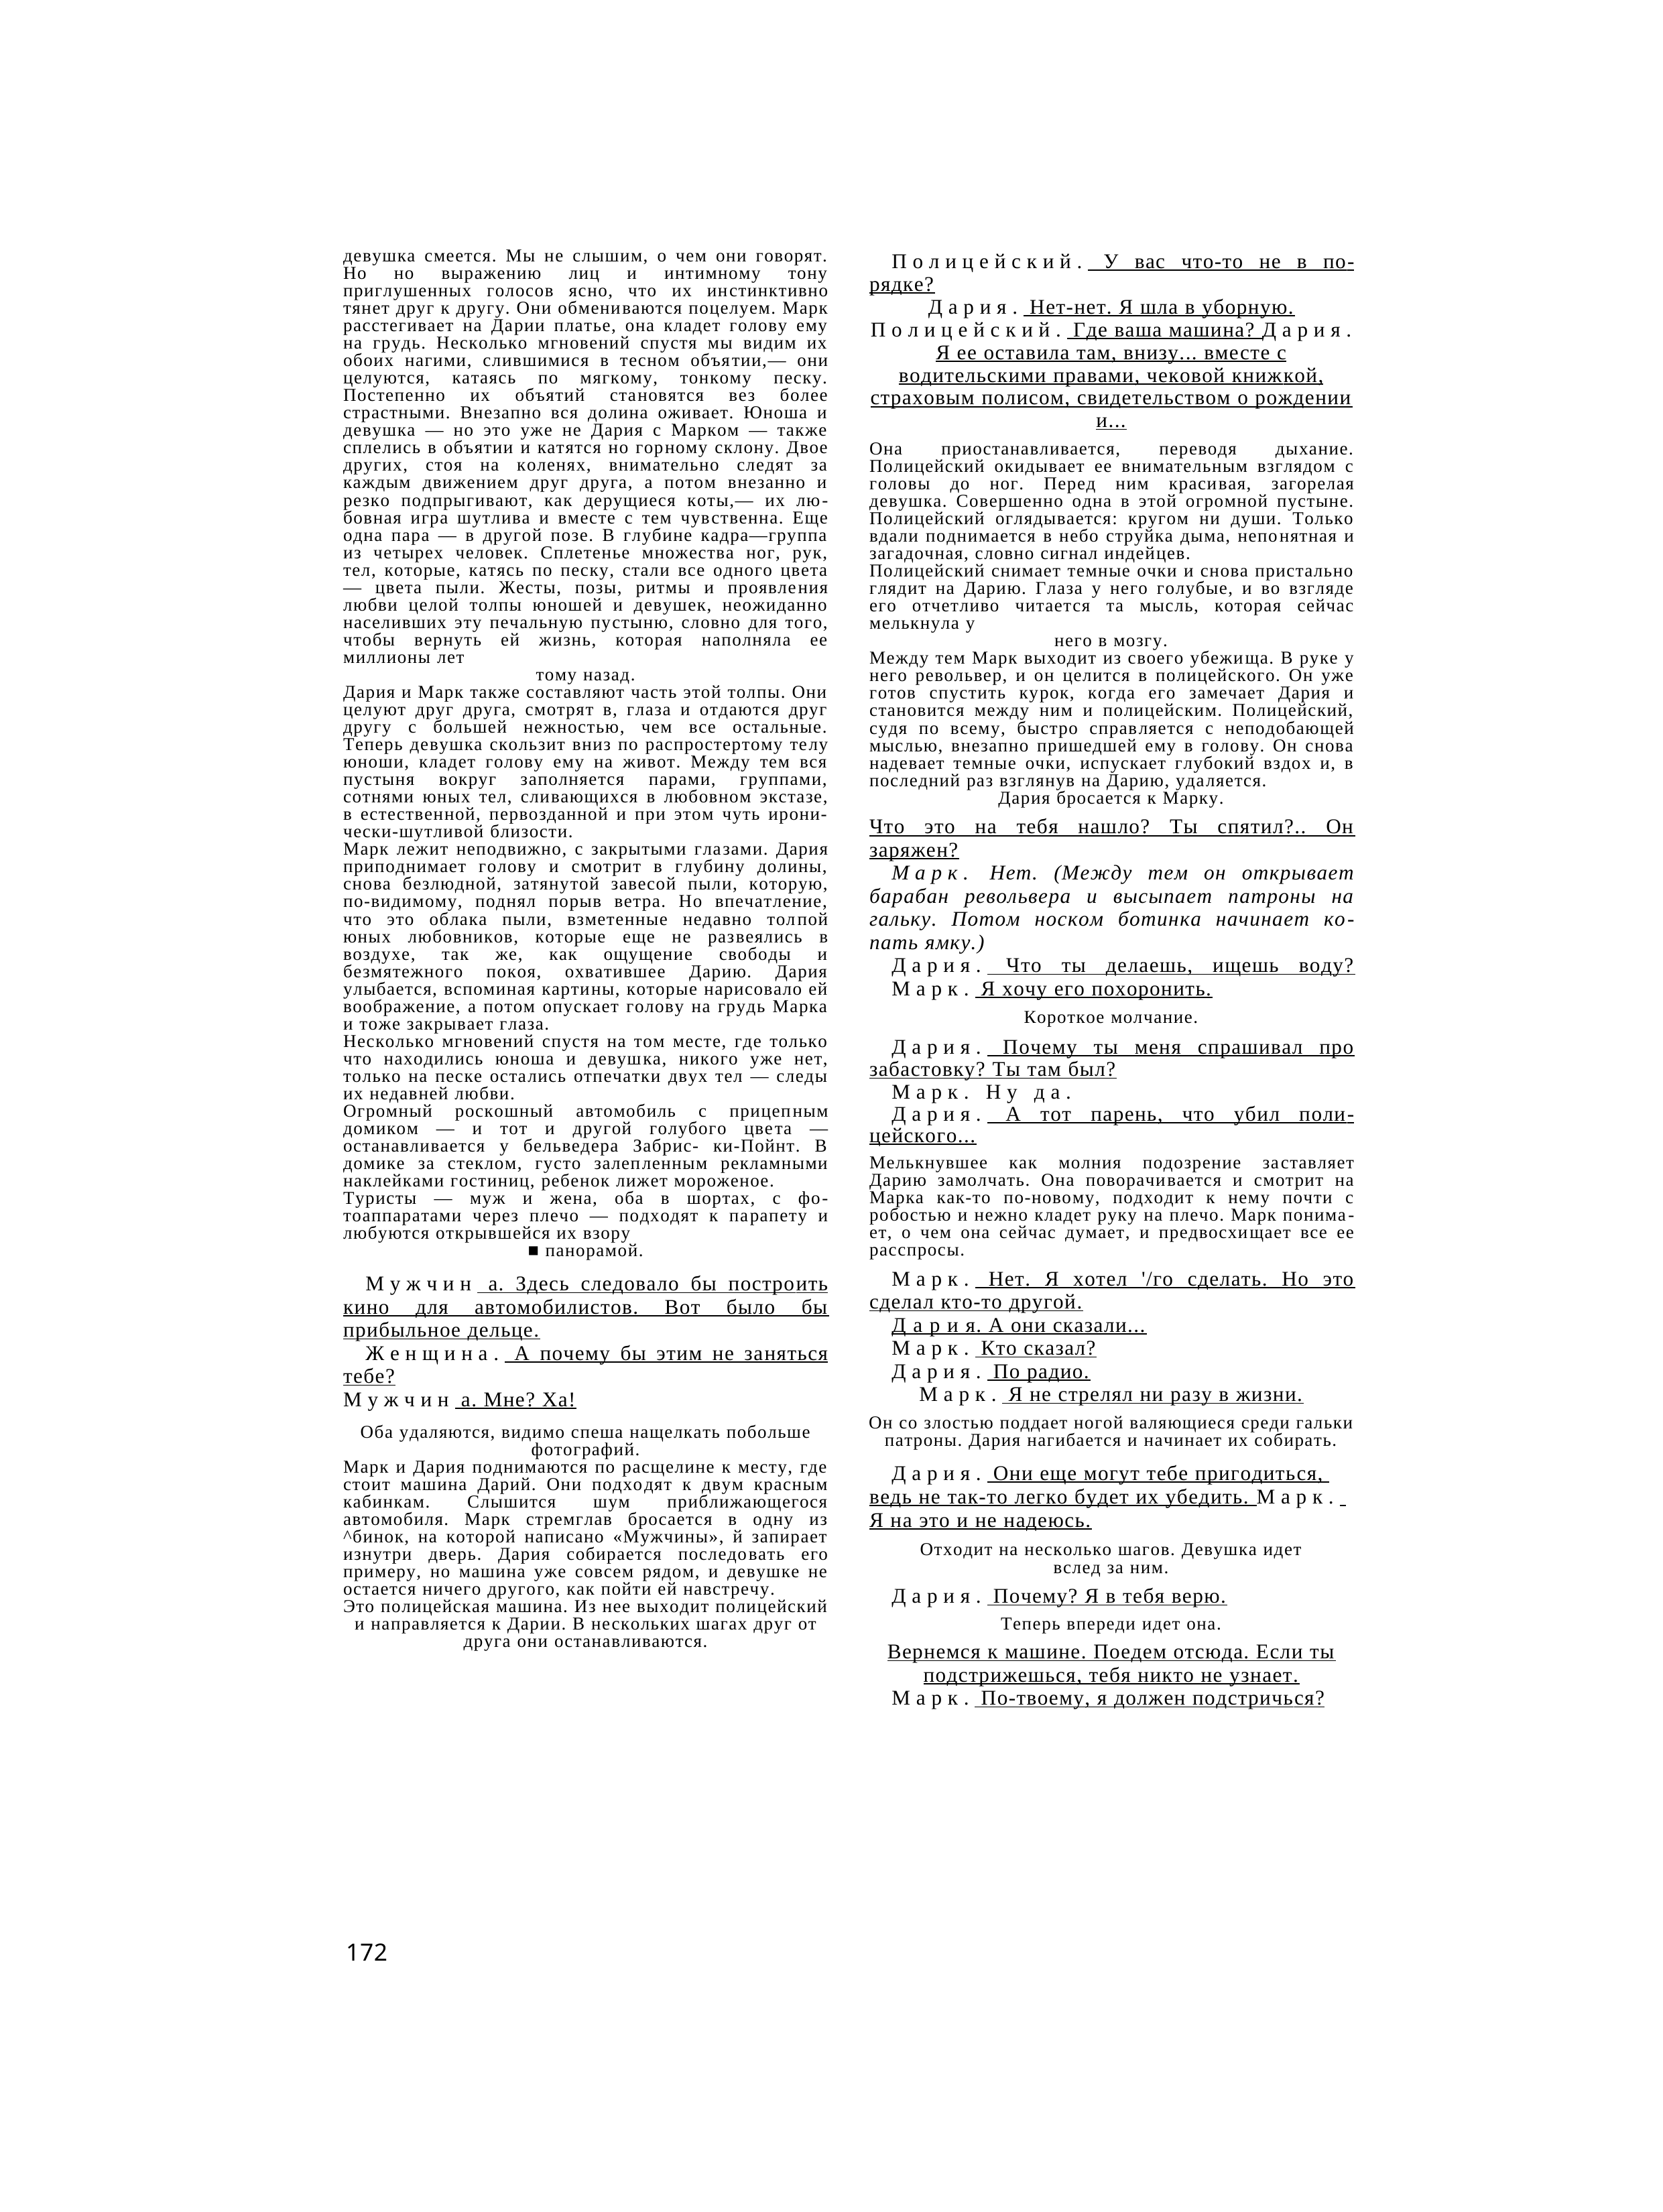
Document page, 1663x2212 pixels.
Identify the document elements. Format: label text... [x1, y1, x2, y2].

text Марк и Дария поднимаются по расщелине к месту, где стоит машина Дарий. Они подходят к двум красным кабинкам. Слышится шум приближающегося автомобиля. Марк стремглав бросается в одну из ^бинок, на которой написано «Мужчины», й запирает изнутри дверь. Дария собирается последовать его примеру, но машина уже совсем рядом, и девушке не остается ничего другого, как пойти ей навстречу. [343, 1459, 828, 1599]
text Полицейский. У вас что-то не в порядке? [869, 250, 1354, 296]
text ■ панорамой. [341, 1243, 830, 1260]
text Дария. А тот парень, что убил полицейского... [869, 1103, 1354, 1147]
text Дария и Марк также составляют часть этой толпы. Они целуют друг друга, смотрят в, глаза и отдаются друг другу с большей нежностью, чем все остальные. Теперь девушка скользит вниз по распростертому телу юноши, кладет голову ему на живот. Между тем вся пустыня вокруг заполняется парами, группами, сотнями юных тел, сливающихся в любовном экстазе, в естественной, первозданной и при этом чуть ирони- чески-шутливой близости. [343, 684, 828, 841]
text Несколько мгновений спустя на том месте, где только что находились юноша и девушка, никого уже нет, только на песке остались отпечатки двух тел — следы их недавней любви. [343, 1033, 828, 1103]
text Дария бросается к Марку. [867, 790, 1355, 807]
text него в мозгу. [867, 633, 1355, 650]
text вслед за ним. [867, 1558, 1355, 1577]
text Мужчин а. Здесь следовало бы построить кино для автомобилистов. Вот было бы прибыльное дельце. [343, 1272, 828, 1315]
text Женщина. А почему бы этим не заняться тебе? [343, 1342, 828, 1388]
text Дария. Почему ты меня спрашивал про забастовку? Ты там был? [869, 1036, 1354, 1081]
text Дария. Нет-нет. Я шла в уборную. Полицейский. Где ваша машина? Дария. Я ее оставила там, внизу... вместе с водительскими правами, чековой книжкой, страховым полисом, свидетельством о рождении и... [867, 296, 1355, 432]
text Короткое молчание. [867, 1008, 1355, 1026]
text Дария. Они еще могут тебе пригодиться, ведь не так-то легко будет их убедить. Марк. Я на это и не надеюсь. [869, 1462, 1354, 1532]
text 172 [346, 1942, 387, 1965]
text Огромный роскошный автомобиль с прицепным домиком — и тот и другой голубого цвета — останавливается у бельведера Забрис- ки-Пойнт. В домике за стеклом, густо залепленным рекламными наклейками гостиниц, ребенок лижет мороженое. [343, 1103, 828, 1190]
text Что это на тебя нашло? Ты спятил?.. Он заряжен? [869, 837, 1354, 861]
text Это полицейская машина. Из нее выходит полицейский и направляется к Дарии. В нескольких шагах друг от друга они останавливаются. [341, 1599, 830, 1651]
text Марк лежит неподвижно, с закрытыми глазами. Дария приподнимает голову и смотрит в глубину долины, снова безлюдной, затянутой завесой пыли, которую, по-видимому, поднял порыв ветра. Но впечатление, что это облака пыли, взметенные недавно толпой юных любовников, которые еще не развеялись в воздухе, так же, как ощущение свободы и безмятежного покоя, охватившее Дарию. Дария улыбается, вспоминая картины, которые нарисовало ей воображение, а потом опускает голову на грудь Марка и тоже закрывает глаза. [343, 841, 828, 1033]
text Туристы — муж и жена, оба в шортах, с фотоаппаратами через плечо — подходят к парапету и любуются открывшейся их взору [343, 1190, 828, 1243]
text Мелькнувшее как молния подозрение заставляет Дарию замолчать. Она поворачивается и смотрит на Марка как-то по-новому, подходит к нему почти с робостью и нежно кладет руку на плечо. Марк понимает, о чем она сейчас думает, и предвосхищает все ее расспросы. [869, 1155, 1354, 1259]
text Марк. Ну да. [869, 1081, 1357, 1103]
text Марк. Нет. Я хотел '/го сделать. Но это сделал кто-то другой. [869, 1268, 1354, 1314]
text Вернемся к машине. Поедем отсюда. Если ты подстрижешься, тебя никто не узнает. [867, 1640, 1355, 1686]
text Дария. Почему? Я в тебя верю. [869, 1587, 1357, 1607]
text Мужчин а. Здесь следовало бы построить кино для автомобилистов. Вот было бы прибыльное дельце. [343, 1316, 828, 1342]
text Дария. Что ты делаешь, ищешь воду? Марк. Я хочу его похоронить. [891, 954, 1354, 1000]
text тому назад. [341, 666, 830, 684]
text Полицейский снимает темные очки и снова пристально глядит на Дарию. Глаза у него голубые, и во взгляде его отчетливо читается та мысль, которая сейчас мелькнула у [869, 563, 1354, 633]
text Теперь впереди идет она. [867, 1615, 1355, 1633]
text Д а р и я. А они сказали... [869, 1314, 1357, 1337]
text девушка смеется. Мы не слышим, о чем они говорят. Но но выражению лиц и интимному тону приглушенных голосов ясно, что их инстинктивно тянет друг к другу. Они обмениваются поцелуем. Марк расстегивает на Дарии платье, она кладет голову ему на грудь. Несколько мгновений спустя мы видим их обоих нагими, слившимися в тесном объятии,— они целуются, катаясь по мягкому, тонкому песку. Постепенно их объятий становятся вез более страстными. Внезапно вся долина оживает. Юноша и девушка — но это уже не Дария с Марком — также сплелись в объятии и катятся но горному склону. Двое других, стоя на коленях, внимательно следят за каждым движением друг друга, а потом внезанно и резко подпрыгивают, как дерущиеся коты,— их любовная игра шутлива и вместе с тем чувственна. Еще одна пара — в другой позе. В глубине кадра—группа из четырех человек. Сплетенье множества ног, рук, тел, которые, катясь по песку, стали все одного цвета — цвета пыли. Жесты, позы, ритмы и проявления любви целой толпы юношей и девушек, неожиданно населивших эту печальную пустыню, словно для того, чтобы вернуть ей жизнь, которая наполняла ее миллионы лет [343, 247, 828, 666]
text Отходит на несколько шагов. Девушка идет [867, 1540, 1355, 1558]
text Оба удаляются, видимо спеша нащелкать побольше фотографий. [341, 1424, 830, 1459]
text Она приостанавливается, переводя дыхание. Полицейский окидывает ее внимательным взглядом с головы до ног. Перед ним красивая, загорелая девушка. Совершенно одна в этой огромной пустыне. Полицейский оглядывается: кругом ни души. Только вдали поднимается в небо струйка дыма, непонятная и загадочная, словно сигнал индейцев. [869, 440, 1354, 563]
text Марк. По-твоему, я должен подстричься? [869, 1686, 1354, 1710]
text Дария. По радио. [869, 1360, 1357, 1383]
text Мужчин а. Мне? Ха! [343, 1388, 830, 1411]
text Марк. Кто сказал? [869, 1337, 1357, 1360]
text Что это на тебя нашло? Ты спятил?.. Он заряжен? [869, 815, 1354, 835]
text Марк. Нет. (Между тем он открывает барабан револьвера и высыпает патроны на гальку. Потом носком ботинка начинает копать ямку.) [869, 861, 1354, 954]
text Он со злостью поддает ногой валяющиеся среди гальки патроны. Дария нагибается и начинает их собирать. [867, 1415, 1355, 1450]
text Марк. Я не стрелял ни разу в жизни. [867, 1383, 1355, 1406]
text Между тем Марк выходит из своего убежища. В руке у него револьвер, и он целится в полицейского. Он уже готов спустить курок, когда его замечает Дария и становится между ним и полицейским. Полицейский, судя по всему, быстро справляется с неподобающей мыслью, внезапно пришедшей ему в голову. Он снова надевает темные очки, испускает глубокий вздох и, в последний раз взглянув на Дарию, удаляется. [869, 650, 1354, 790]
